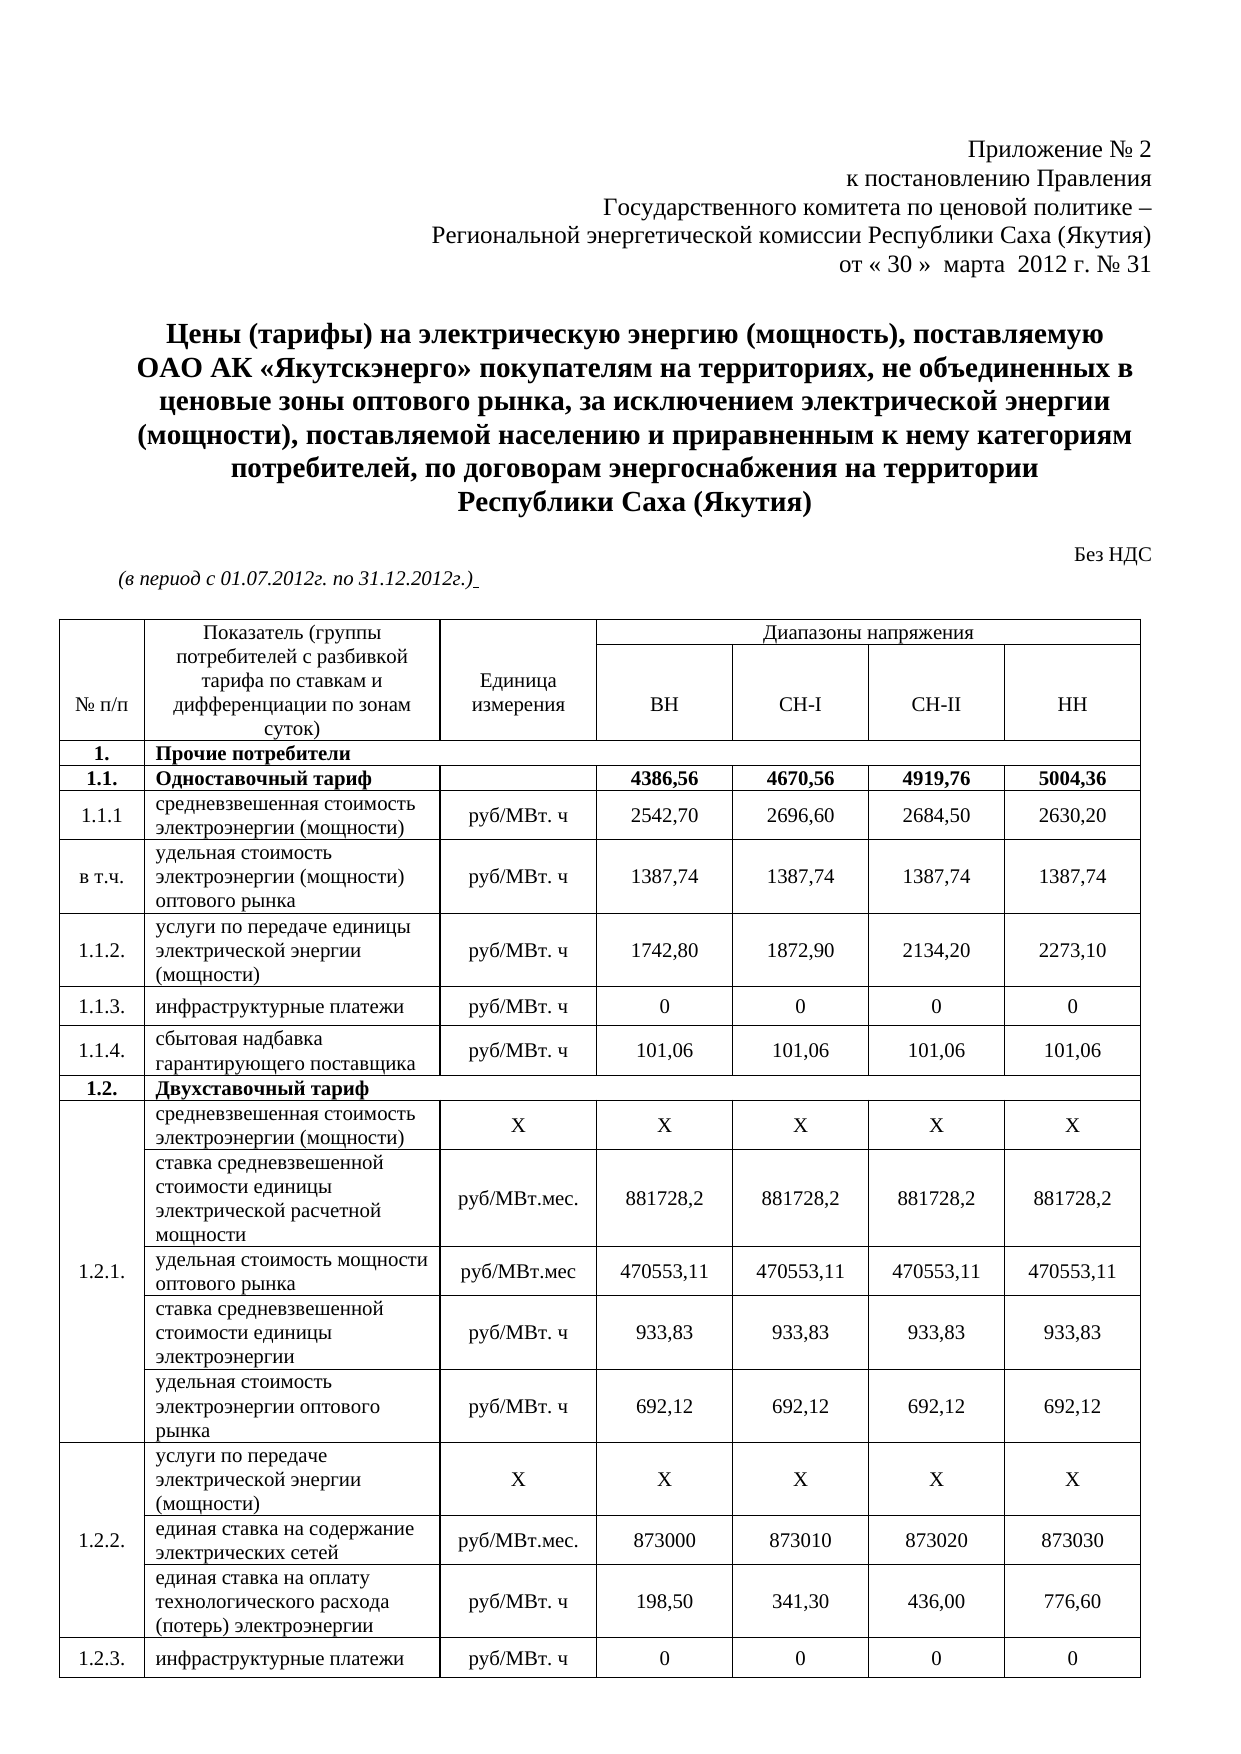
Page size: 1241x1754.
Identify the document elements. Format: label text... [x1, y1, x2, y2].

table_cell руб/МВт. ч [441, 1638, 596, 1677]
table_cell 2273,10 [1005, 914, 1140, 986]
table_cell 2696,60 [733, 791, 868, 839]
table_cell 873020 [869, 1516, 1004, 1564]
table_cell 1.1.1 [60, 791, 144, 839]
table_cell НН [1005, 645, 1140, 740]
table_cell 470553,11 [1005, 1247, 1140, 1295]
table_cell 881728,2 [597, 1150, 732, 1246]
table_cell услуги по передаче единицы электрической энергии (мощности) [145, 914, 439, 986]
table_cell Х [733, 1443, 868, 1515]
table_cell 881728,2 [869, 1150, 1004, 1246]
table_cell Х [441, 1443, 596, 1515]
table_cell Х [441, 1101, 596, 1149]
table_cell ставка средневзвешенной стоимости единицы электрической расчетной мощности [145, 1150, 439, 1246]
table_cell 470553,11 [869, 1247, 1004, 1295]
table_header Показатель (группы потребителей с разбивкой тарифа по ставкам и дифференциации по зонам суток) [145, 620, 439, 740]
table_cell 1.1.2. [60, 914, 144, 986]
table_cell Прочие потребители [145, 741, 1140, 765]
table_cell руб/МВт. ч [441, 1370, 596, 1442]
table_cell 933,83 [869, 1296, 1004, 1368]
table_cell инфраструктурные платежи [145, 987, 439, 1025]
table_cell 933,83 [1005, 1296, 1140, 1368]
table_cell руб/МВт. ч [441, 1296, 596, 1368]
table_cell руб/МВт. ч [441, 1026, 596, 1074]
table_cell руб/МВт.мес. [441, 1150, 596, 1246]
text к постановлению Правления [192, 163, 1152, 192]
table_cell Х [1005, 1101, 1140, 1149]
table_cell Двухставочный тариф [145, 1076, 1140, 1099]
table_cell руб/МВт. ч [441, 914, 596, 986]
table_cell услуги по передаче электрической энергии (мощности) [145, 1443, 439, 1515]
table_cell 0 [597, 1638, 732, 1677]
table_cell руб/МВт.мес [441, 1247, 596, 1295]
table_cell 1.1.4. [60, 1026, 144, 1074]
table_cell Х [869, 1443, 1004, 1515]
table_cell 1.2.2. [60, 1443, 144, 1637]
table_header Диапазоны напряжения [597, 620, 1140, 644]
table_cell 4919,76 [869, 766, 1004, 790]
table_cell Х [597, 1443, 732, 1515]
table_cell удельная стоимость электроэнергии оптового рынка [145, 1370, 439, 1442]
table_cell 1387,74 [733, 840, 868, 912]
table_cell 692,12 [1005, 1370, 1140, 1442]
table_cell 0 [869, 987, 1004, 1025]
table_cell удельная стоимость электроэнергии (мощности) оптового рынка [145, 840, 439, 912]
text от « 30 » марта 2012 г. № 31 [118, 249, 1152, 278]
table_cell 1. [60, 741, 144, 765]
table_cell единая ставка на содержание электрических сетей [145, 1516, 439, 1564]
table_cell средневзвешенная стоимость электроэнергии (мощности) [145, 791, 439, 839]
table_cell удельная стоимость мощности оптового рынка [145, 1247, 439, 1295]
table_cell руб/МВт.мес. [441, 1516, 596, 1564]
table_cell руб/МВт. ч [441, 840, 596, 912]
table_cell 1.2.1. [60, 1101, 144, 1442]
table_cell Х [597, 1101, 732, 1149]
table_cell Одноставочный тариф [145, 766, 439, 790]
table_cell Х [733, 1101, 868, 1149]
table_cell 101,06 [1005, 1026, 1140, 1074]
table_cell 873010 [733, 1516, 868, 1564]
table_cell CH-I [733, 645, 868, 740]
table_cell руб/МВт. ч [441, 1565, 596, 1637]
table_cell 692,12 [733, 1370, 868, 1442]
table_cell CH-II [869, 645, 1004, 740]
table_cell в т.ч. [60, 840, 144, 912]
table_cell средневзвешенная стоимость электроэнергии (мощности) [145, 1101, 439, 1149]
table_cell 341,30 [733, 1565, 868, 1637]
table_cell 5004,36 [1005, 766, 1140, 790]
table_header № п/п [60, 620, 144, 740]
text Приложение № 2 [192, 134, 1152, 163]
table_cell 101,06 [597, 1026, 732, 1074]
table_cell 2134,20 [869, 914, 1004, 986]
text (в период с 01.07.2012г. по 31.12.2012г.) [15, 566, 1152, 590]
table_cell 101,06 [733, 1026, 868, 1074]
table_cell 1.1.3. [60, 987, 144, 1025]
table_cell 0 [1005, 1638, 1140, 1677]
table_cell 0 [869, 1638, 1004, 1677]
table_cell сбытовая надбавка гарантирующего поставщика [145, 1026, 439, 1074]
table_cell ставка средневзвешенной стоимости единицы электроэнергии [145, 1296, 439, 1368]
table_cell BH [597, 645, 732, 740]
table_header Единица измерения [441, 620, 596, 740]
table_cell 2630,20 [1005, 791, 1140, 839]
table_cell 470553,11 [597, 1247, 732, 1295]
table_cell 0 [733, 1638, 868, 1677]
table_cell 1.2.3. [60, 1638, 144, 1677]
table_cell 933,83 [597, 1296, 732, 1368]
table_cell 692,12 [597, 1370, 732, 1442]
table_cell 1.2. [60, 1076, 144, 1099]
table_cell 1.1. [60, 766, 144, 790]
table_cell 198,50 [597, 1565, 732, 1637]
table_cell 436,00 [869, 1565, 1004, 1637]
table_cell 873030 [1005, 1516, 1140, 1564]
table_cell 4670,56 [733, 766, 868, 790]
table_cell 0 [733, 987, 868, 1025]
table_cell 2684,50 [869, 791, 1004, 839]
table_cell единая ставка на оплату технологического расхода (потерь) электроэнергии [145, 1565, 439, 1637]
table_cell руб/МВт. ч [441, 987, 596, 1025]
table_cell 0 [1005, 987, 1140, 1025]
table_cell 692,12 [869, 1370, 1004, 1442]
table_cell 4386,56 [597, 766, 732, 790]
table_cell руб/МВт. ч [441, 791, 596, 839]
table_cell Х [869, 1101, 1004, 1149]
table_cell 873000 [597, 1516, 732, 1564]
table_cell 2542,70 [597, 791, 732, 839]
table_cell 101,06 [869, 1026, 1004, 1074]
text Государственного комитета по ценовой политике – [192, 192, 1152, 221]
table_cell [441, 766, 596, 790]
table_cell 881728,2 [733, 1150, 868, 1246]
text Без НДС [15, 542, 1152, 566]
text Региональной энергетической комиссии Республики Саха (Якутия) [192, 221, 1152, 249]
table_cell 1387,74 [869, 840, 1004, 912]
table_cell 881728,2 [1005, 1150, 1140, 1246]
table_cell 1742,80 [597, 914, 732, 986]
table_cell 776,60 [1005, 1565, 1140, 1637]
table_header Цены (тарифы) на электрическую энергию (мощность), поставляемую ОАО АК «Якутскэнерго» покупателям на территориях, не объединенных в ценовые зоны оптового рынка, за исключением электрической энергии (мощности), поставляемой населению и приравненным к нему категориям потребителей, по договорам энергоснабжения на территории Республики Саха (Якутия) [89, 278, 1181, 518]
table_cell 1387,74 [1005, 840, 1140, 912]
table_cell 0 [597, 987, 732, 1025]
table_cell Х [1005, 1443, 1140, 1515]
table_cell инфраструктурные платежи [145, 1638, 439, 1677]
table_cell 1387,74 [597, 840, 732, 912]
table_cell 933,83 [733, 1296, 868, 1368]
table_cell 470553,11 [733, 1247, 868, 1295]
table_cell 1872,90 [733, 914, 868, 986]
